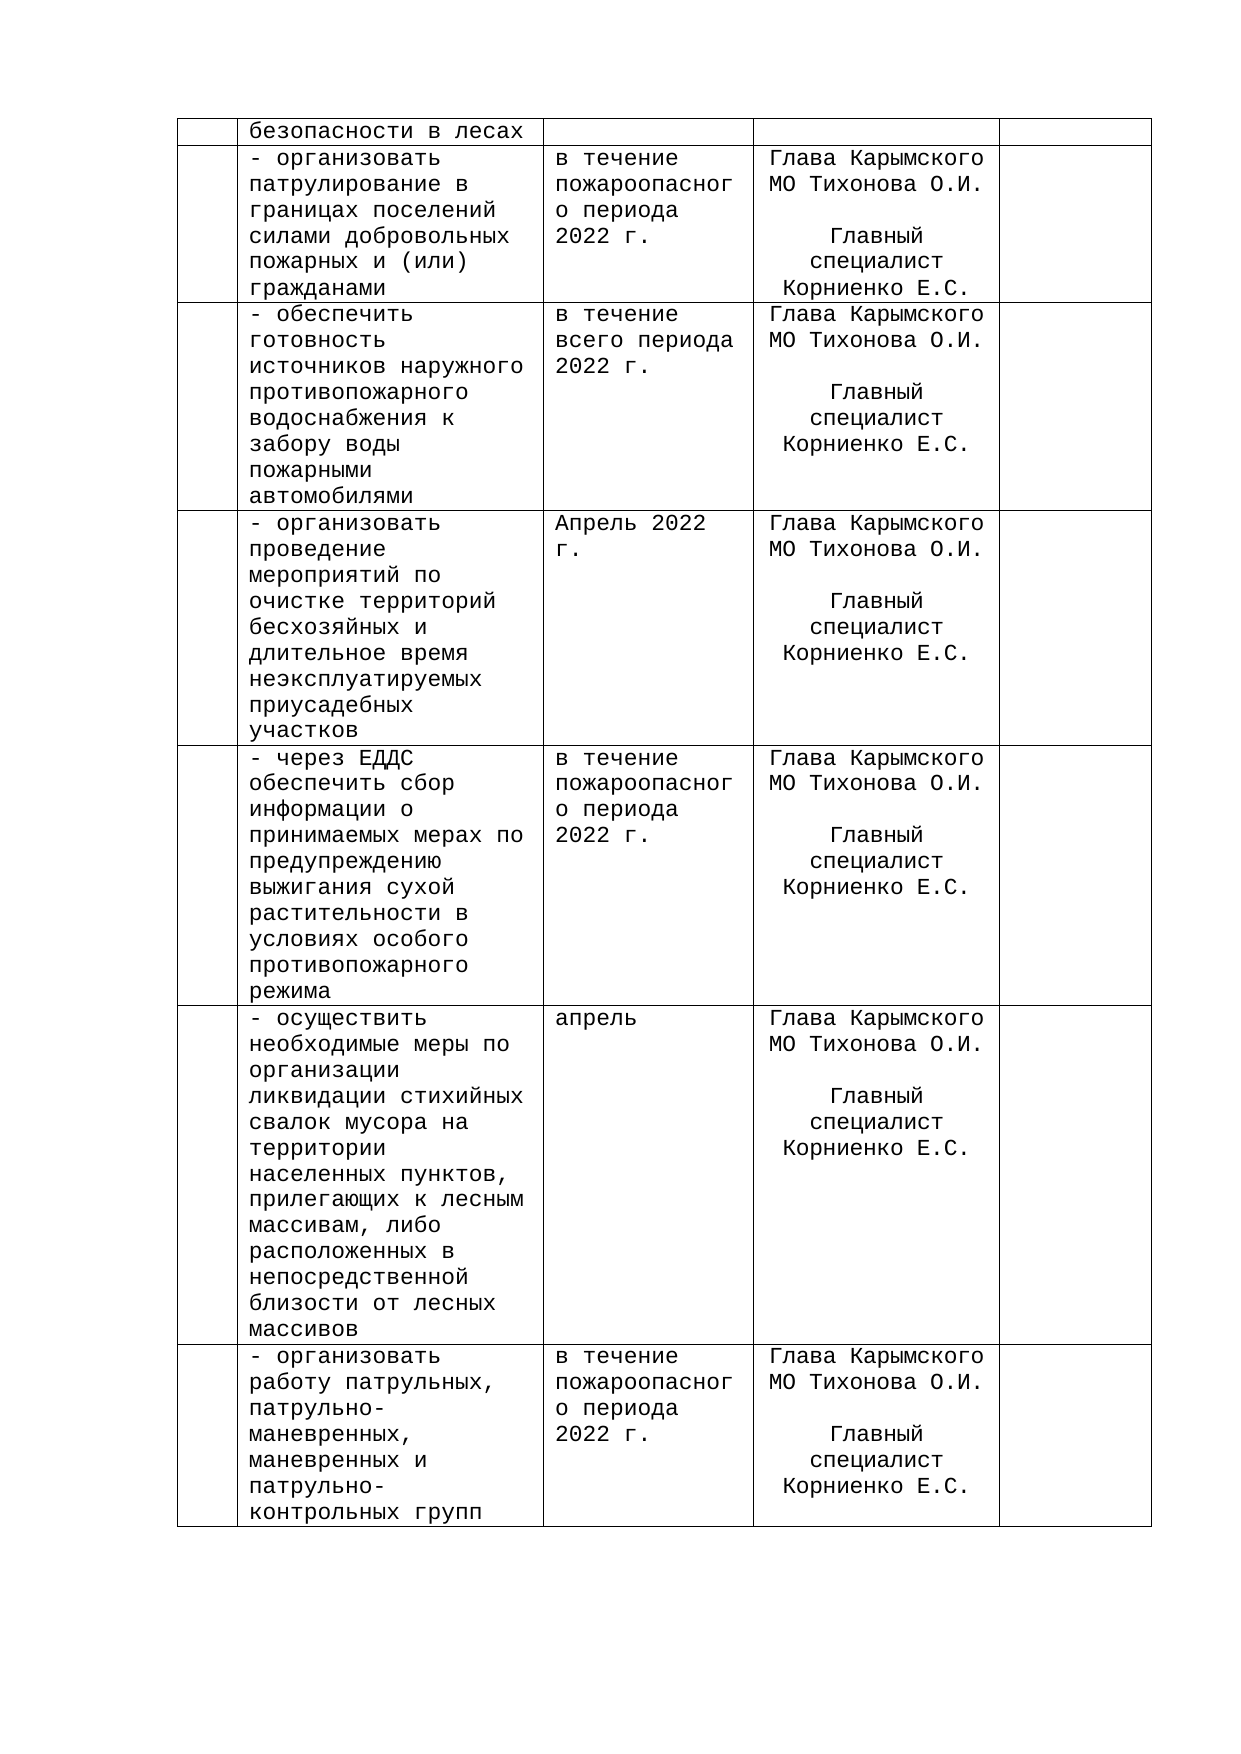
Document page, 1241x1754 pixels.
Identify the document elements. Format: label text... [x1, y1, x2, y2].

table_cell - обеспечить готовность источников наружного противопожарного водоснабжения к забору воды пожарными автомобилями [238, 303, 543, 510]
table_cell в течение всего периода 2022 г. [544, 303, 753, 510]
table_cell [1000, 303, 1151, 510]
table_cell Глава Карымского МО Тихонова О.И. Главный специалист Корниенко Е.С. [754, 511, 999, 745]
table_cell - организовать патрулирование в границах поселений силами добровольных пожарных и (или) гражданами [238, 146, 543, 302]
table_cell - организовать проведение мероприятий по очистке территорий бесхозяйных и длительное время неэксплуатируемых приусадебных участков [238, 511, 543, 745]
table_cell [178, 303, 237, 510]
table_cell - организовать работу патрульных, патрульно-маневренных, маневренных и патрульно-контрольных групп [238, 1345, 543, 1526]
table_cell Глава Карымского МО Тихонова О.И. Главный специалист Корниенко Е.С. [754, 1345, 999, 1526]
table_cell [178, 511, 237, 745]
table_cell Глава Карымского МО Тихонова О.И. Главный специалист Корниенко Е.С. [754, 303, 999, 510]
table_cell [1000, 1006, 1151, 1343]
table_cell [754, 119, 999, 145]
table_cell [178, 1006, 237, 1343]
table_cell - через ЕДДС обеспечить сбор информации о принимаемых мерах по предупреждению выжигания сухой растительности в условиях особого противопожарного режима [238, 746, 543, 1005]
table_cell в течение пожароопасного периода 2022 г. [544, 1345, 753, 1526]
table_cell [238, 119, 543, 145]
table_cell в течение пожароопасного периода 2022 г. [544, 146, 753, 302]
table_cell - осуществить необходимые меры по организации ликвидации стихийных свалок мусора на территории населенных пунктов, прилегающих к лесным массивам, либо расположенных в непосредственной близости от лесных массивов [238, 1006, 543, 1343]
table_cell [178, 146, 237, 302]
table_cell [1000, 511, 1151, 745]
table_cell [1000, 1345, 1151, 1526]
table_cell Глава Карымского МО Тихонова О.И. Главный специалист Корниенко Е.С. [754, 1006, 999, 1343]
table_cell [1000, 119, 1151, 145]
table_cell [178, 746, 237, 1005]
table_cell Апрель 2022 г. [544, 511, 753, 745]
table_cell [1000, 746, 1151, 1005]
table_cell апрель [544, 1006, 753, 1343]
table_cell в течение пожароопасного периода 2022 г. [544, 746, 753, 1005]
table_cell [178, 1345, 237, 1526]
table_cell Глава Карымского МО Тихонова О.И. Главный специалист Корниенко Е.С. [754, 746, 999, 1005]
table_cell [1000, 146, 1151, 302]
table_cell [544, 119, 753, 145]
table_cell [178, 119, 237, 145]
